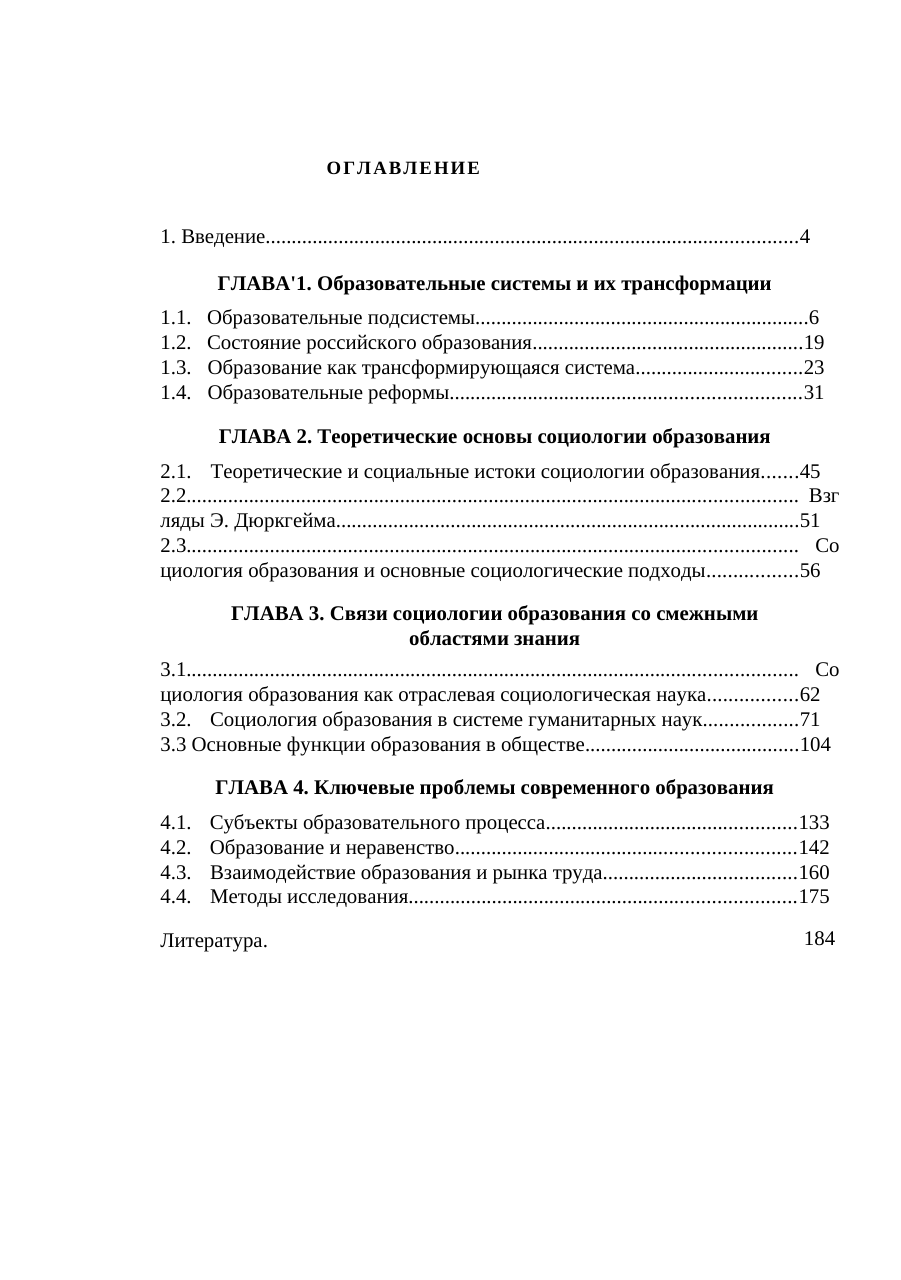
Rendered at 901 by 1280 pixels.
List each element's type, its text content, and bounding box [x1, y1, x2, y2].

list Состояние российского образования 19 [160, 329, 839, 354]
text ГЛАВА 3. Связи социологии образования со смежными областями знания [160, 601, 829, 651]
list Образовательные реформы 31 [160, 380, 839, 405]
list Субъекты образовательного процесса 133 [160, 810, 839, 834]
list Социология образования в системе гуманитарных наук 71 [160, 706, 839, 731]
list Взаимодействие образования и рынка труда 160 [160, 859, 839, 884]
text ГЛАВА'1. Образовательные системы и их трансформации [160, 274, 829, 294]
list Образование как трансформирующаяся система 23 [160, 354, 839, 380]
list Образовательные подсистемы 6 [160, 304, 839, 329]
list Образование и неравенство 142 [160, 834, 839, 859]
text ГЛАВА 4. Ключевые проблемы современного образования [160, 778, 829, 799]
text ГЛАВА 2. Теоретические основы социологии образования [160, 427, 829, 448]
list Теоретические и социальные истоки социологии образования 45 [160, 458, 839, 483]
list Взгляды Э. Дюркгейма 51 [160, 483, 839, 533]
text 1. Введение 4 [160, 227, 839, 247]
list Методы исследования 175 [160, 884, 839, 909]
text 3.3 Основные функции образования в обществе 104 [160, 731, 839, 756]
text Литература. [160, 931, 839, 952]
list Социология образования и основные социологические подходы 56 [160, 533, 839, 582]
list Социология образования как отраслевая социологическая наука 62 [160, 657, 839, 706]
